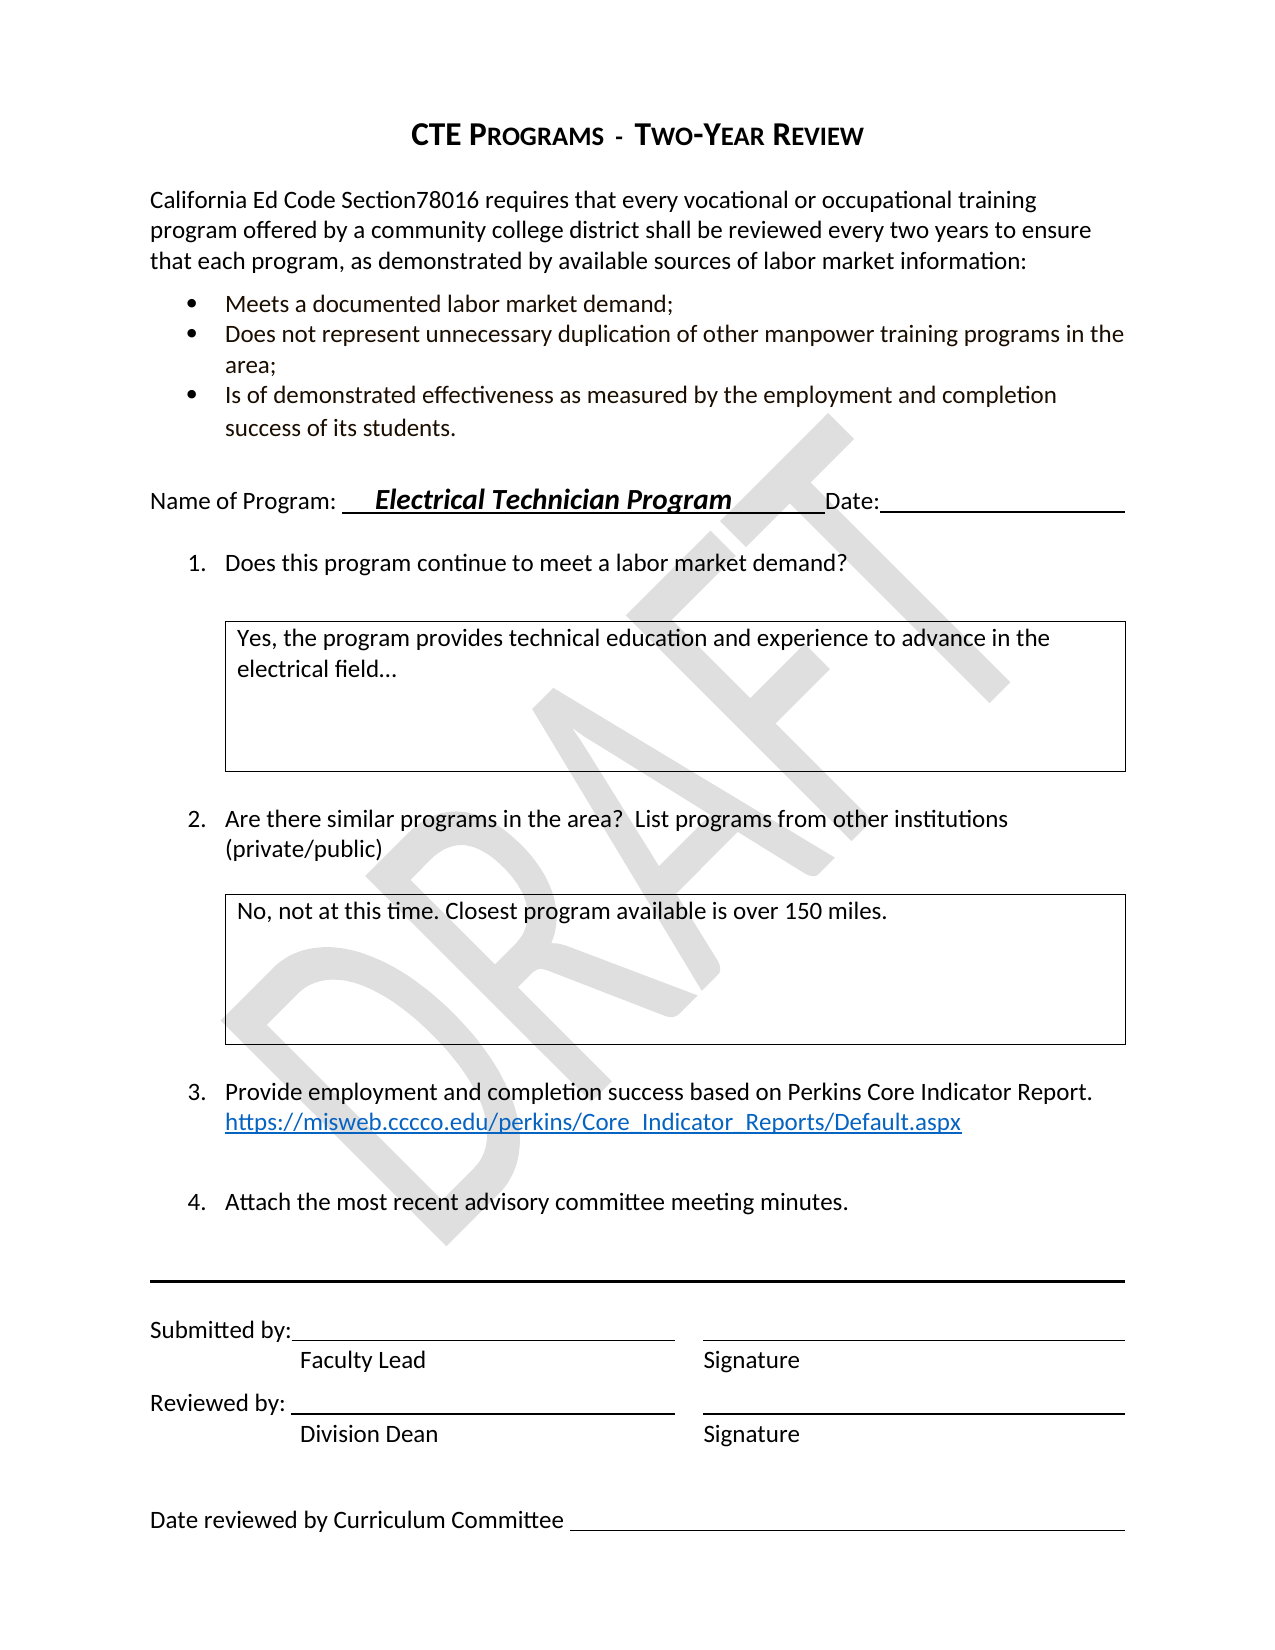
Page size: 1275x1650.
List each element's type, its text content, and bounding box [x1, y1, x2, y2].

list Are there similar programs in the area? List programs from other institutions (private/public) [187, 803, 1125, 864]
text Name of Program: Electrical Technician Program Date: [150, 481, 1125, 517]
list Meets a documented labor market demand; [187, 288, 1125, 318]
table_header Yes, the program provides technical education and experience to advance in the electrical field… [226, 622, 1125, 771]
text Division Dean Signature [150, 1418, 1125, 1448]
text California Ed Code Section78016 requires that every vocational or occupational training program offered by a community college district shall be reviewed every two years to ensure that each program, as demonstrated by available sources of labor market information: [150, 184, 1125, 275]
text CTE Programs - Two-Year Review [150, 112, 1125, 153]
table_header No, not at this time. Closest program available is over 150 miles. [226, 895, 1125, 1044]
list Provide employment and completion success based on Perkins Core Indicator Report. [187, 1076, 1125, 1106]
text Submitted by: [150, 1314, 1125, 1344]
list Attach the most recent advisory committee meeting minutes. [187, 1186, 1125, 1217]
list Does not represent unnecessary duplication of other manpower training programs in the area; [187, 318, 1125, 379]
list Is of demonstrated effectiveness as measured by the employment and completion success of its students. [187, 379, 1125, 444]
text Date reviewed by Curriculum Committee [150, 1504, 1125, 1534]
text Reviewed by: [150, 1387, 1125, 1418]
list Does this program continue to meet a labor market demand? [187, 548, 1125, 578]
text Faculty Lead Signature [150, 1344, 1125, 1375]
list https://misweb.cccco.edu/perkins/Core_Indicator_Reports/Default.aspx [225, 1106, 1125, 1137]
